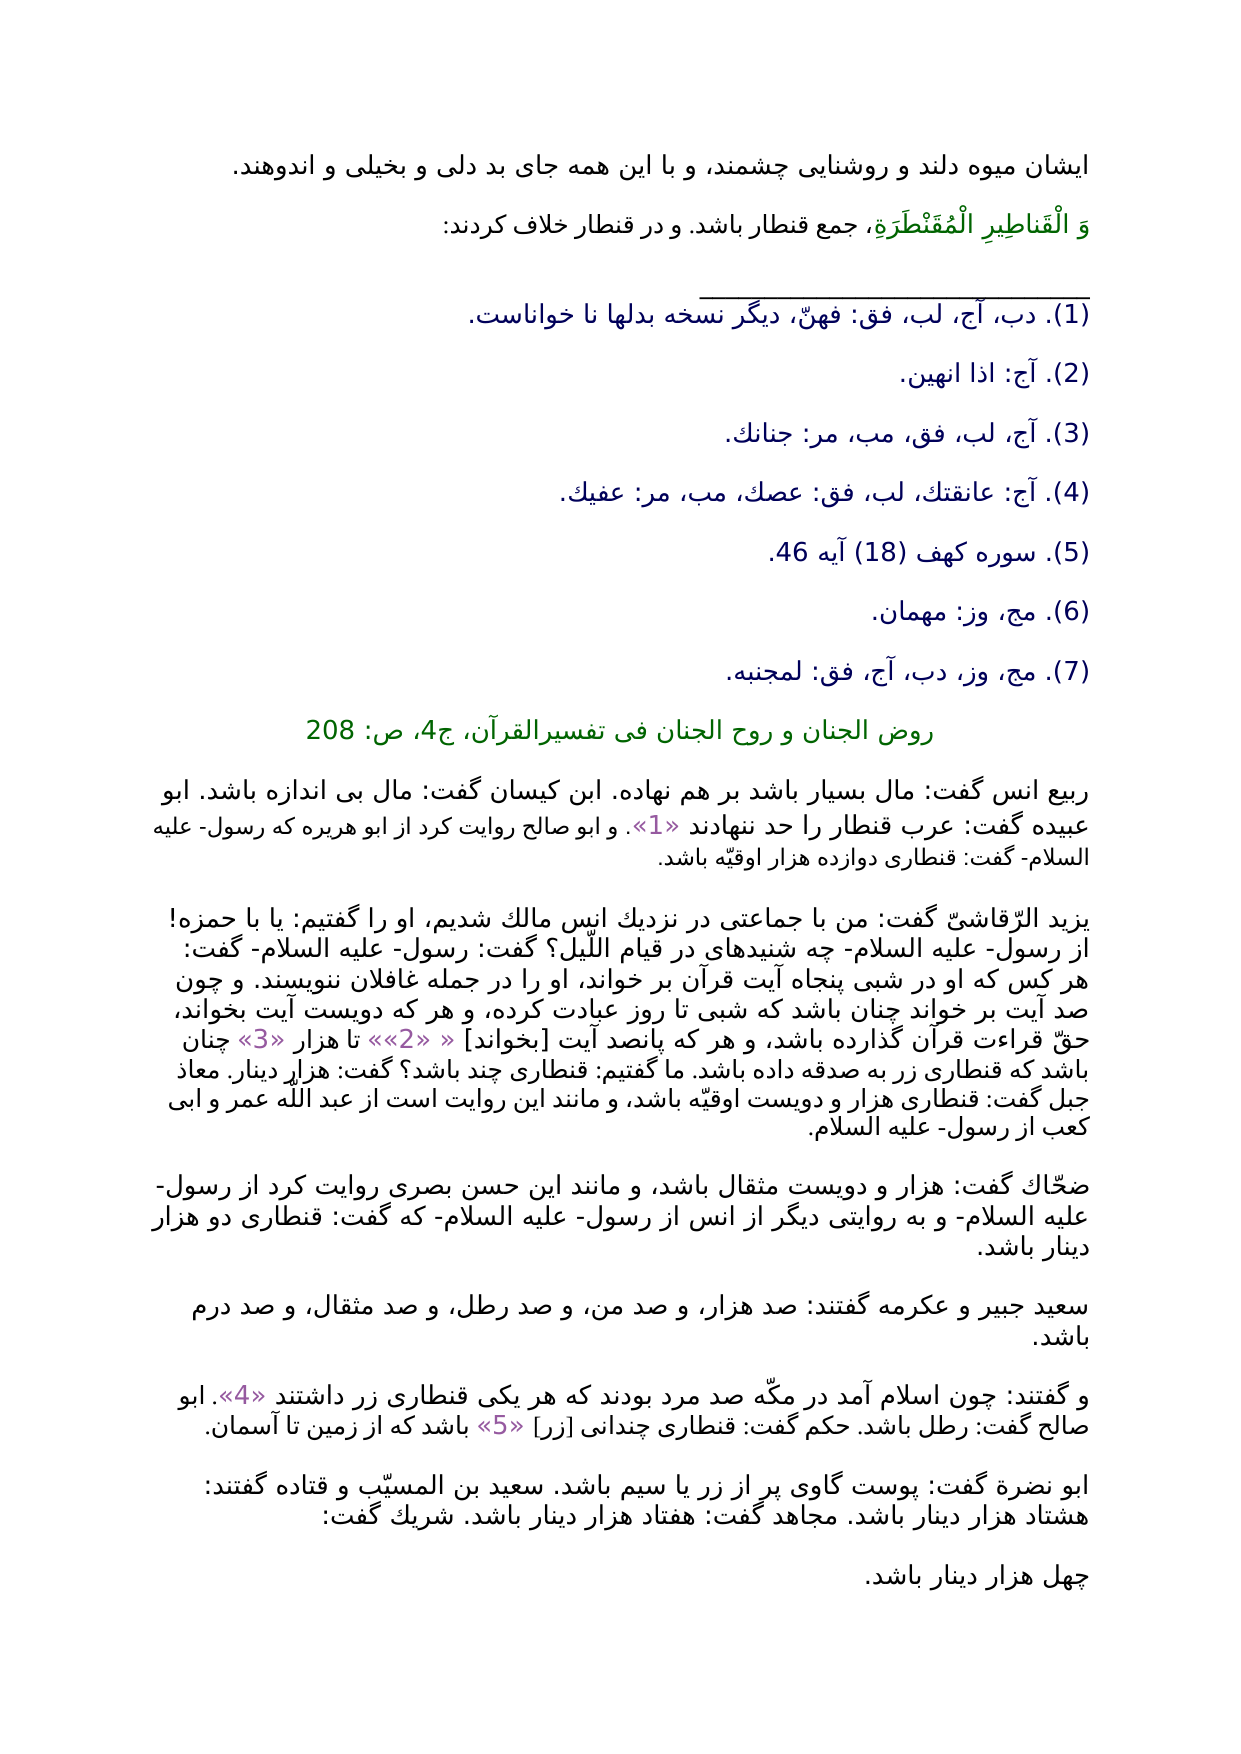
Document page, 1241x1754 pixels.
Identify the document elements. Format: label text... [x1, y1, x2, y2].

text ضحّاك گفت: هزار و دويست مثقال باشد، و مانند اين حسن بصرى روايت كرد از رسول- عليه السلام- و به روايتى ديگر از انس از رسول- عليه السلام- كه گفت: قنطارى دو هزار دينار باشد. [150, 1170, 1090, 1261]
text (2). آج: اذا انهين. [150, 359, 1090, 389]
text و گفتند: چون اسلام آمد در مكّه صد مرد بودند كه هر يكى قنطارى زر داشتند «4». ابو صالح گفت: رطل باشد. حكم گفت: قنطارى چندانى [زر] «5» باشد كه از زمين تا آسمان. [150, 1380, 1090, 1441]
text (6). مج، وز: مهمان. [150, 597, 1090, 627]
text (7). مج، وز، دب، آج، فق: لمجنبه. [150, 656, 1090, 686]
text (3). آج، لب، فق، مب، مر: جنانك. [150, 418, 1090, 448]
text چهل هزار دينار باشد. [150, 1560, 1090, 1590]
text ايشان ميوه دلند و روشنايى چشمند، و با اين همه جاى بد دلى و بخيلى و اندوهند. [150, 150, 1090, 180]
text ربيع انس گفت: مال بسيار باشد بر هم نهاده. ابن كيسان گفت: مال بى اندازه باشد. ابو عبيده گفت: عرب قنطار را حد ننهادند «1». و ابو صالح روايت كرد از ابو هريره كه رسول- عليه السلام- گفت: قنطارى دوازده هزار اوقيّه باشد. [150, 775, 1090, 870]
text ابو نضرة گفت: پوست گاوى پر از زر يا سيم باشد. سعيد بن المسيّب و قتاده گفتند: هشتاد هزار دينار باشد. مجاهد گفت: هفتاد هزار دينار باشد. شريك گفت: [150, 1470, 1090, 1531]
text (5). سوره كهف (18) آيه 46. [150, 537, 1090, 567]
text (4). آج: عانقتك، لب، فق: عصك، مب، مر: عفيك. [150, 478, 1090, 508]
text ______________________________ (1). دب، آج، لب، فق: فهنّ، ديگر نسخه بدلها نا خواناست. [150, 269, 1090, 329]
text سعيد جبير و عكرمه گفتند: صد هزار، و صد من، و صد رطل، و صد مثقال، و صد درم باشد. [150, 1291, 1090, 1351]
text يزيد الرّقاشىّ گفت: من با جماعتى در نزديك انس مالك شديم، او را گفتيم: يا با حمزه! از رسول- عليه السلام- چه شنيده‏اى در قيام اللّيل؟ گفت: رسول- عليه السلام- گفت: هر كس كه او در شبى پنجاه آيت قرآن بر خواند، او را در جمله غافلان ننويسند. و چون صد آيت بر خواند چنان باشد كه شبى تا روز عبادت كرده، و هر كه دويست آيت بخواند، حقّ قراءت قرآن گذارده باشد، و هر كه پانصد آيت [بخواند] « «2»» تا هزار «3» چنان باشد كه قنطارى زر به صدقه داده باشد. ما گفتيم: قنطارى چند باشد؟ گفت: هزار دينار. معاذ جبل گفت: قنطارى هزار و دويست اوقيّه باشد، و مانند اين روايت است از عبد اللّه عمر و ابى كعب از رسول- عليه السلام. [150, 903, 1090, 1141]
text وَ الْقَناطِيرِ الْمُقَنْطَرَةِ، جمع قنطار باشد. و در قنطار خلاف كردند: [150, 209, 1090, 240]
text روض الجنان و روح الجنان فى تفسيرالقرآن، ج‏4، ص: 208 [150, 716, 1090, 746]
